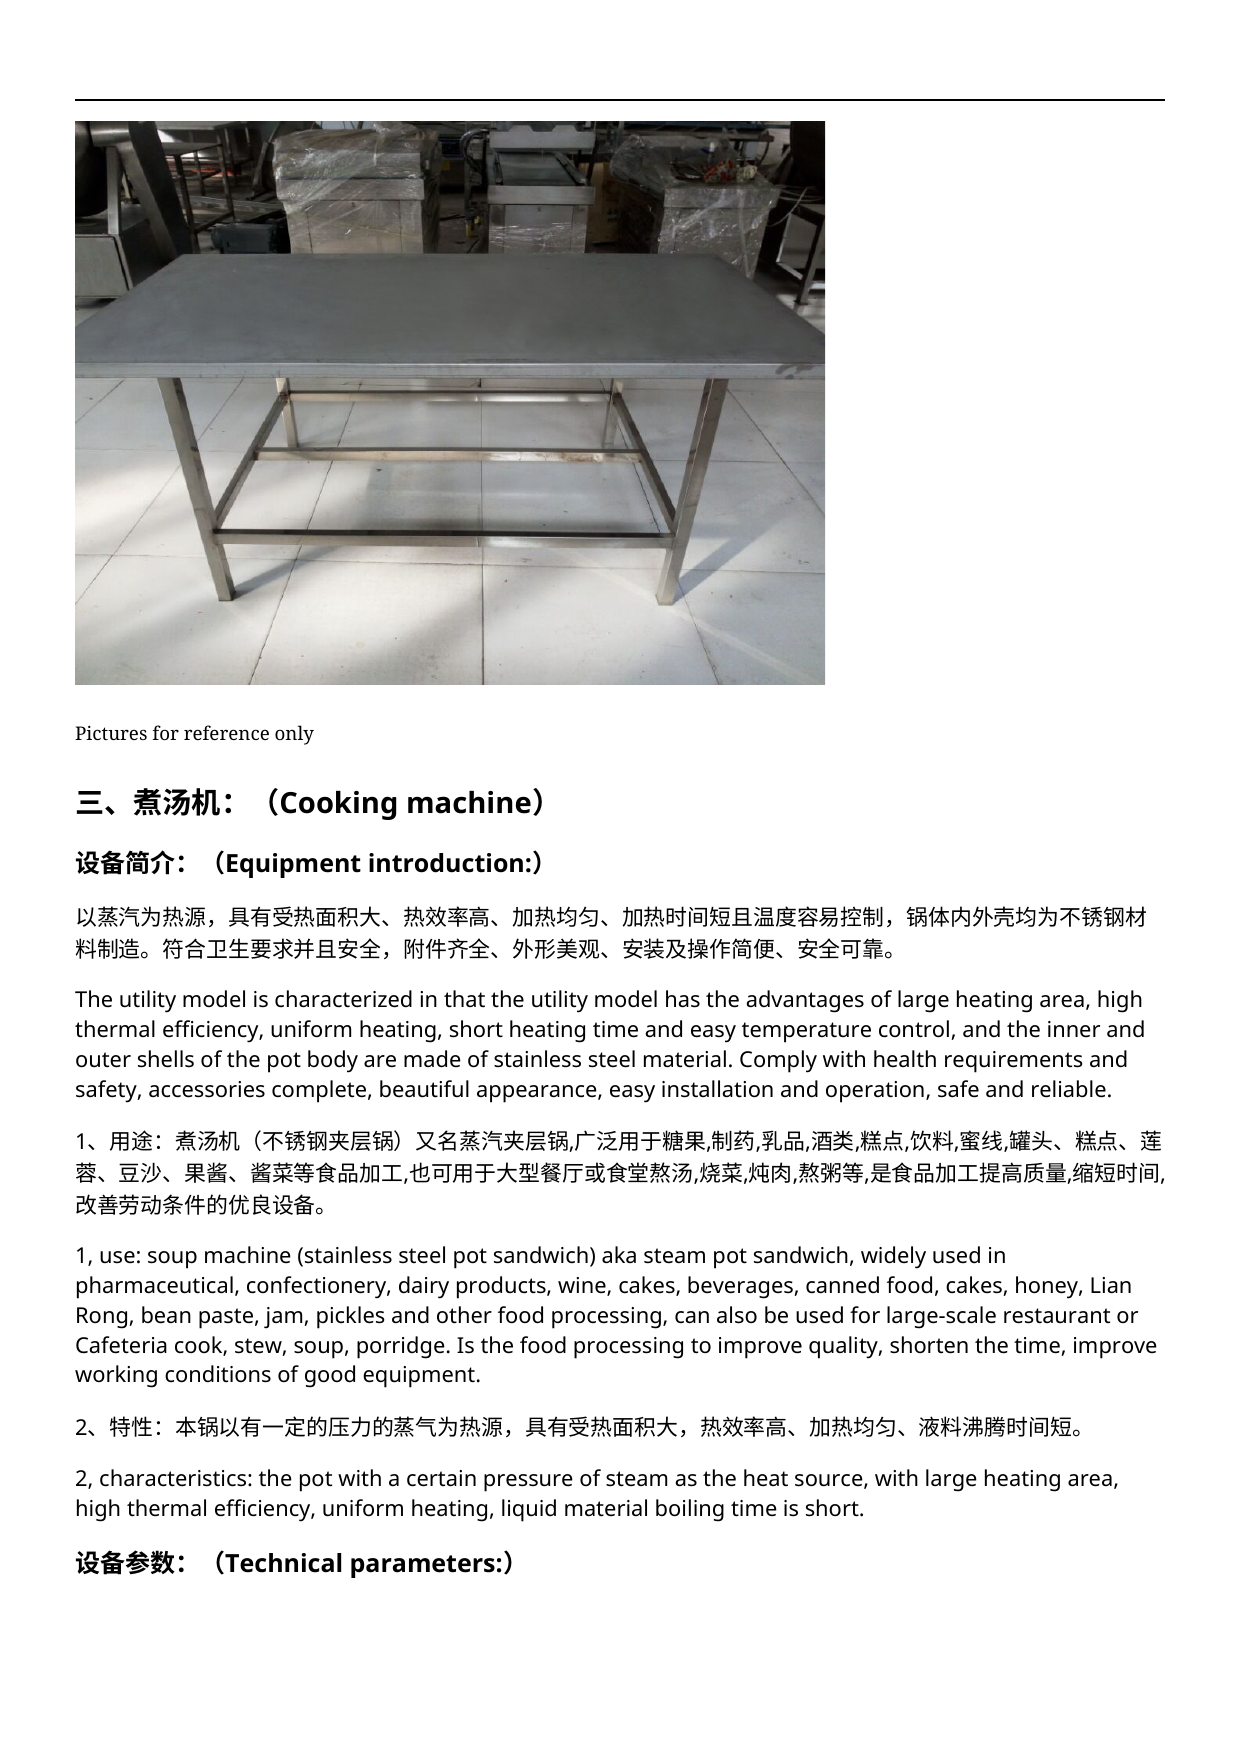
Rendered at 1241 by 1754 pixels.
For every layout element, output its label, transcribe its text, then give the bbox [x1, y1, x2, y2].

text 三、煮汤机：（Cooking machine） [75, 780, 1165, 822]
text 2、特性：本锅以有一定的压力的蒸气为热源，具有受热面积大，热效率高、加热均匀、液料沸腾时间短。 [75, 1410, 1165, 1442]
text 设备参数：（Technical parameters:） [75, 1543, 1165, 1579]
text 1, use: soup machine (stainless steel pot sandwich) aka steam pot sandwich, widely used in pharmaceutical, confectionery, dairy products, wine, cakes, beverages, canned food, cakes, honey, Lian Rong, bean paste, jam, pickles and other food processing, can also be used for large-scale restaurant or Cafeteria cook, stew, soup, porridge. Is the food processing to improve quality, shorten the time, improve working conditions of good equipment. [75, 1240, 1165, 1389]
text 1、用途：煮汤机（不锈钢夹层锅）又名蒸汽夹层锅,广泛用于糖果,制药,乳品,酒类,糕点,饮料,蜜线,罐头、糕点、莲蓉、豆沙、果酱、酱菜等食品加工,也可用于大型餐厅或食堂熬汤,烧菜,炖肉,熬粥等,是食品加工提高质量,缩短时间,改善劳动条件的优良设备。 [75, 1124, 1165, 1219]
text Pictures for reference only [75, 721, 1165, 746]
text 2, characteristics: the pot with a certain pressure of steam as the heat source, with large heating area, high thermal efficiency, uniform heating, liquid material boiling time is short. [75, 1463, 1165, 1522]
text 以蒸汽为热源，具有受热面积大、热效率高、加热均匀、加热时间短且温度容易控制，锅体内外壳均为不锈钢材料制造。符合卫生要求并且安全，附件齐全、外形美观、安装及操作简便、安全可靠。 [75, 900, 1165, 963]
text The utility model is characterized in that the utility model has the advantages of large heating area, high thermal efficiency, uniform heating, short heating time and easy temperature control, and the inner and outer shells of the pot body are made of stainless steel material. Comply with health requirements and safety, accessories complete, beautiful appearance, easy installation and operation, safe and reliable. [75, 984, 1165, 1103]
picture [75, 121, 826, 685]
text 设备简介：（Equipment introduction:） [75, 843, 1165, 879]
